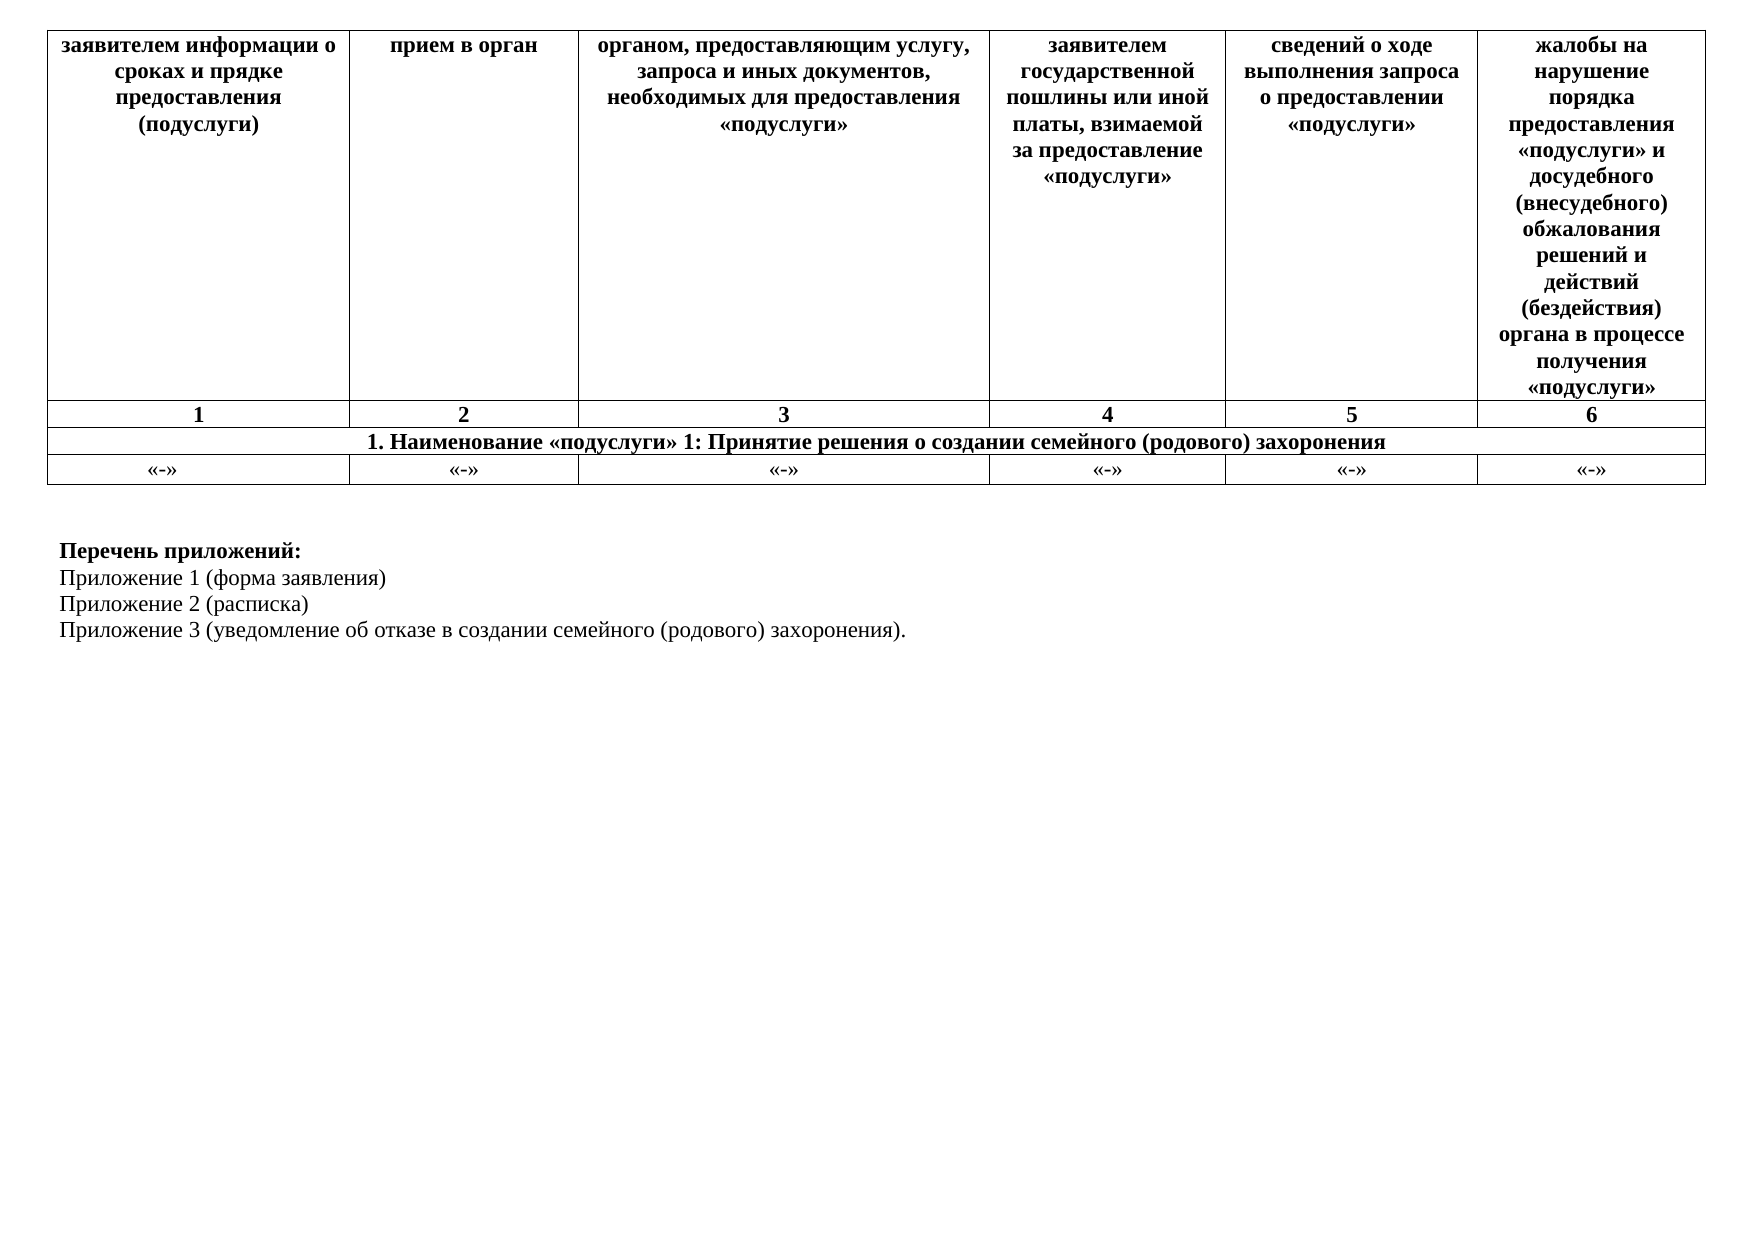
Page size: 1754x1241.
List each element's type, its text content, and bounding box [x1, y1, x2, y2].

table_cell 1 [48, 401, 349, 427]
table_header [48, 31, 349, 399]
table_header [1226, 31, 1477, 399]
table_cell 3 [579, 401, 989, 427]
table_cell 4 [990, 401, 1225, 427]
table_cell 5 [1226, 401, 1477, 427]
table_cell «-» [579, 455, 989, 483]
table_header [579, 31, 989, 399]
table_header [350, 31, 578, 399]
table_cell 2 [350, 401, 578, 427]
text Приложение 2 (расписка) [59, 590, 1683, 617]
table_cell [276, 455, 349, 483]
table_cell «-» [1478, 455, 1705, 483]
table_cell 1. Наименование «подуслуги» 1: Принятие решения о создании семейного (родового) захоронения [48, 428, 1705, 454]
table_cell «-» [48, 455, 276, 483]
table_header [1478, 31, 1705, 399]
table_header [990, 31, 1225, 399]
table_cell «-» [350, 455, 578, 483]
table_cell «-» [990, 455, 1225, 483]
text Перечень приложений: [59, 537, 1683, 564]
text Приложение 1 (форма заявления) [59, 564, 1683, 590]
text Приложение 3 (уведомление об отказе в создании семейного (родового) захоронения). [59, 617, 1683, 643]
table_cell «-» [1226, 455, 1477, 483]
table_cell 6 [1478, 401, 1705, 427]
